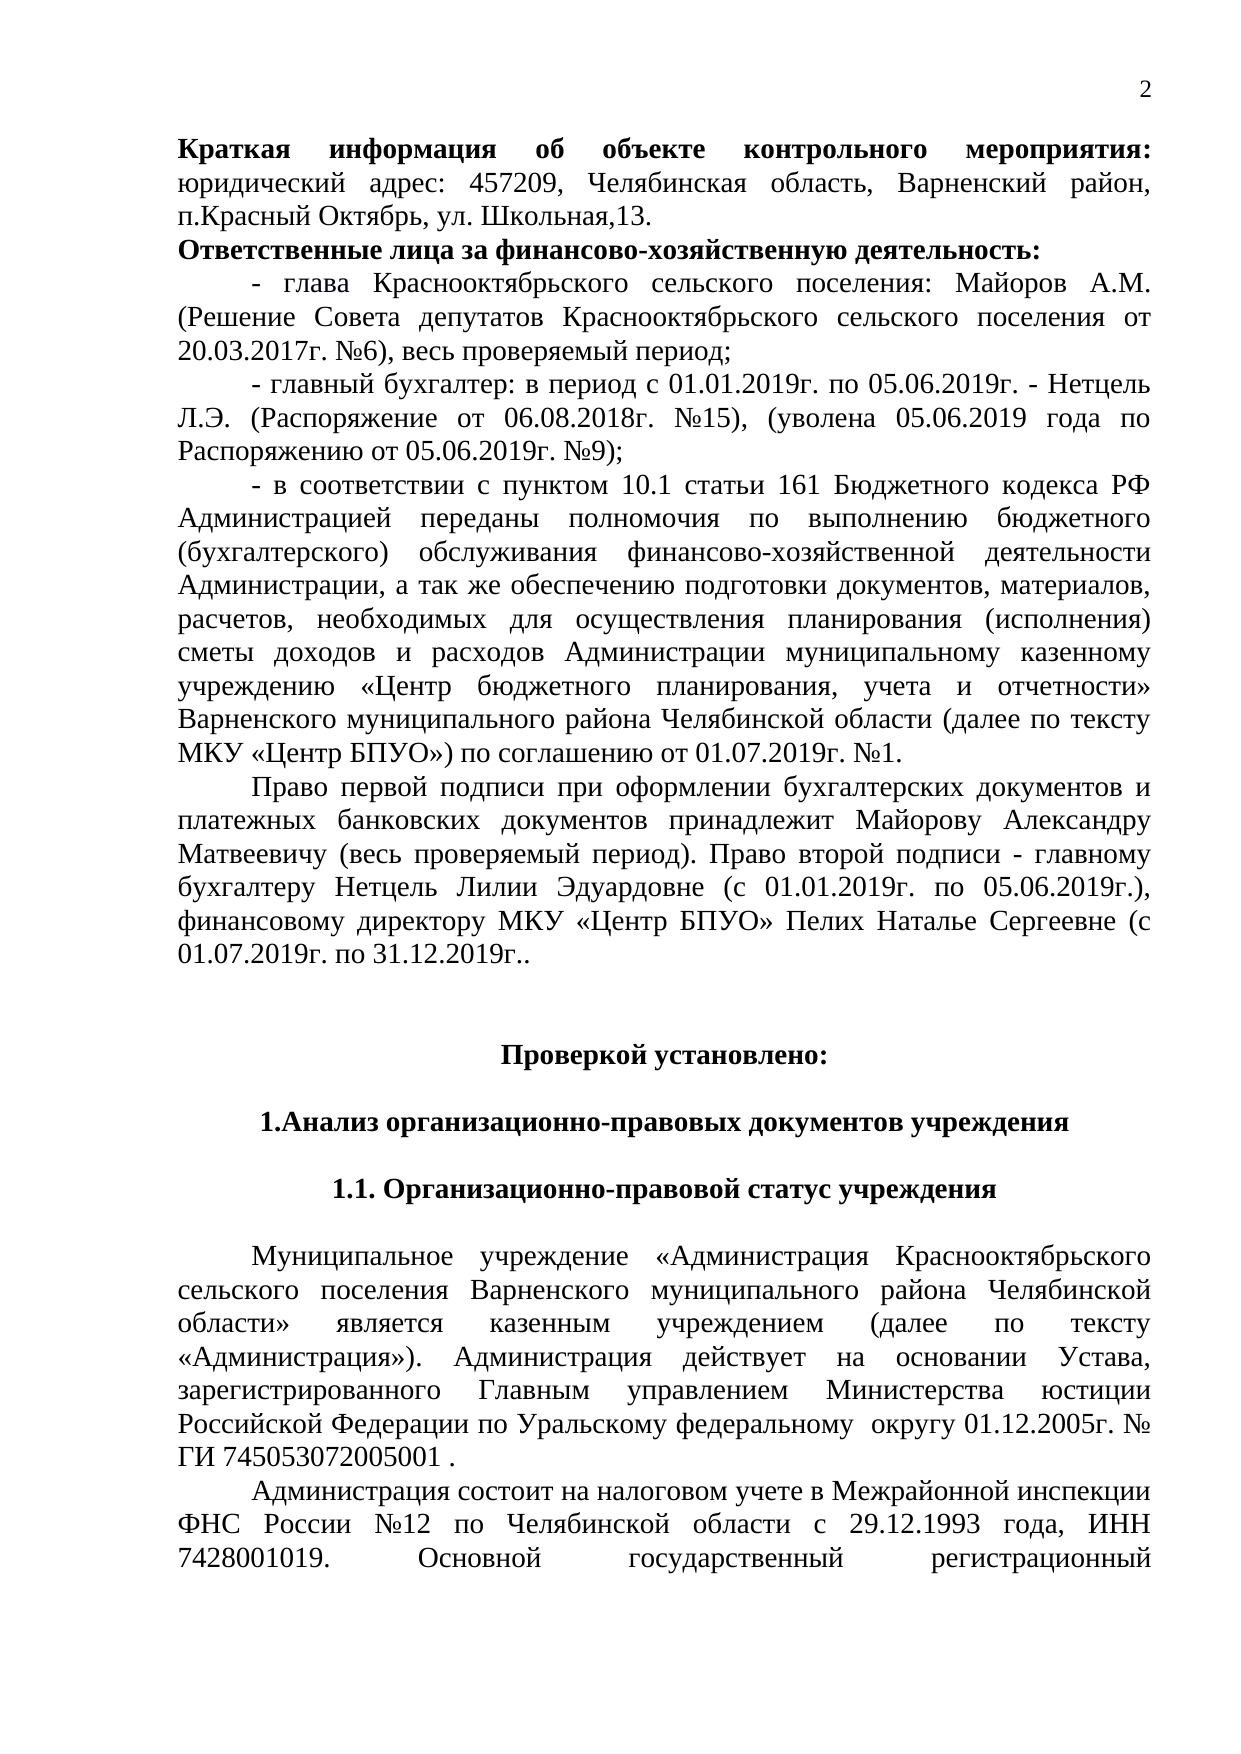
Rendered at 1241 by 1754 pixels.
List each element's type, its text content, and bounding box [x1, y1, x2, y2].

text Краткая информация об объекте контрольного мероприятия: юридический адрес: 457209, Челябинская область, Варненский район, п.Красный Октябрь, ул. Школьная,13. [177, 131, 1152, 232]
text Проверкой установлено: [177, 1037, 1152, 1071]
text 1.1. Организационно-правовой статус учреждения [177, 1171, 1152, 1205]
text - глава Краснооктябрьского сельского поселения: Майоров А.М. (Решение Совета депутатов Краснооктябрьского сельского поселения от 20.03.2017г. №6), весь проверяемый период; [177, 266, 1152, 366]
text Право первой подписи при оформлении бухгалтерских документов и платежных банковских документов принадлежит Майорову Александру Матвеевичу (весь проверяемый период). Право второй подписи - главному бухгалтеру Нетцель Лилии Эдуардовне (с 01.01.2019г. по 05.06.2019г.), финансовому директору МКУ «Центр БПУО» Пелих Наталье Сергеевне (с 01.07.2019г. по 31.12.2019г.. [177, 769, 1152, 970]
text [177, 1473, 1152, 1574]
text Ответственные лица за финансово-хозяйственную деятельность: [177, 232, 1152, 266]
text 1.Анализ организационно-правовых документов учреждения [177, 1104, 1152, 1138]
text Муниципальное учреждение «Администрация Краснооктябрьского сельского поселения Варненского муниципального района Челябинской области» является казенным учреждением (далее по тексту «Администрация»). Администрация действует на основании Устава, зарегистрированного Главным управлением Министерства юстиции Российской Федерации по Уральскому федеральному округу 01.12.2005г. № ГИ 745053072005001 . [177, 1238, 1152, 1473]
text - главный бухгалтер: в период с 01.01.2019г. по 05.06.2019г. - Нетцель Л.Э. (Распоряжение от 06.08.2018г. №15), (уволена 05.06.2019 года по Распоряжению от 05.06.2019г. №9); [177, 366, 1152, 467]
text - в соответствии с пунктом 10.1 статьи 161 Бюджетного кодекса РФ Администрацией переданы полномочия по выполнению бюджетного (бухгалтерского) обслуживания финансово-хозяйственной деятельности Администрации, а так же обеспечению подготовки документов, материалов, расчетов, необходимых для осуществления планирования (исполнения) сметы доходов и расходов Администрации муниципальному казенному учреждению «Центр бюджетного планирования, учета и отчетности» Варненского муниципального района Челябинской области (далее по тексту МКУ «Центр БПУО») по соглашению от 01.07.2019г. №1. [177, 467, 1152, 769]
